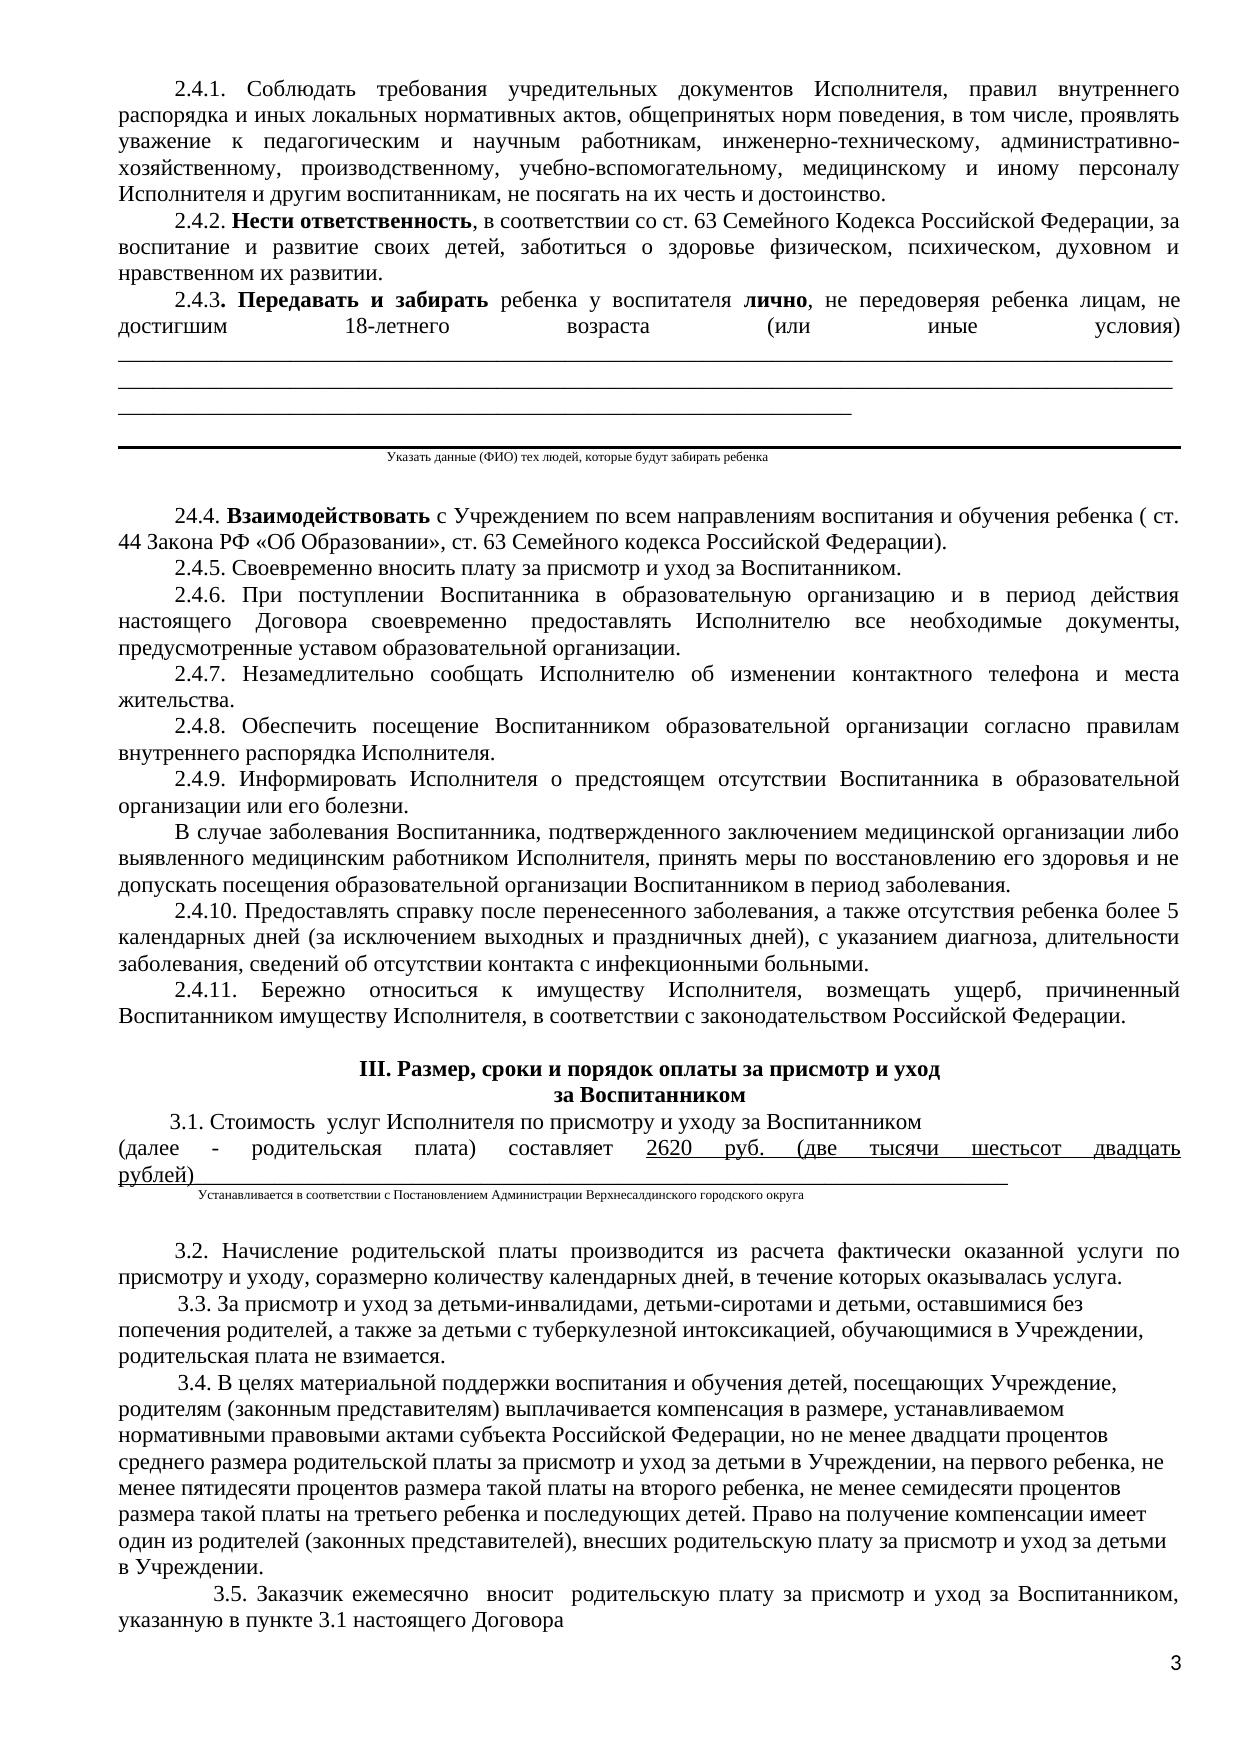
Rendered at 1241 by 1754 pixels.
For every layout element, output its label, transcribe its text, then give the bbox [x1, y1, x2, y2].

text 2.4.2. Нести ответственность, в соответствии со ст. 63 Семейного Кодекса Российской Федерации, за воспитание и развитие своих детей, заботиться о здоровье физическом, психическом, духовном и нравственном их развитии. [118, 207, 1181, 286]
text Указать данные (ФИО) тех людей, которые будут забирать ребенка [118, 449, 1181, 475]
text 2.4.9. Информировать Исполнителя о предстоящем отсутствии Воспитанника в образовательной организации или его болезни. [118, 765, 1181, 818]
text за Воспитанником [118, 1082, 1181, 1108]
text 2.4.10. Предоставлять справку после перенесенного заболевания, а также отсутствия ребенка более 5 календарных дней (за исключением выходных и праздничных дней), с указанием диагноза, длительности заболевания, сведений об отсутствии контакта с инфекционными больными. [118, 897, 1181, 976]
text 3.2. Начисление родительской платы производится из расчета фактически оказанной услуги по присмотру и уходу, соразмерно количеству календарных дней, в течение которых оказывалась услуга. [118, 1237, 1181, 1290]
text 2.4.1. Соблюдать требования учредительных документов Исполнителя, правил внутреннего распорядка и иных локальных нормативных актов, общепринятых норм поведения, в том числе, проявлять уважение к педагогическим и научным работникам, инженерно-техническому, административно-хозяйственному, производственному, учебно-вспомогательному, медицинскому и иному персоналу Исполнителя и другим воспитанникам, не посягать на их честь и достоинство. [118, 75, 1181, 207]
text III. Размер, сроки и порядок оплаты за присмотр и уход [118, 1055, 1181, 1082]
text 3.3. За присмотр и уход за детьми-инвалидами, детьми-сиротами и детьми, оставшимися без попечения родителей, а также за детьми с туберкулезной интоксикацией, обучающимися в Учреждении, родительская плата не взимается. [118, 1290, 1181, 1369]
text 24.4. Взаимодействовать с Учреждением по всем направлениям воспитания и обучения ребенка ( ст. 44 Закона РФ «Об Образовании», ст. 63 Семейного кодекса Российской Федерации). [118, 502, 1181, 554]
text В случае заболевания Воспитанника, подтвержденного заключением медицинской организации либо выявленного медицинским работником Исполнителя, принять меры по восстановлению его здоровья и не допускать посещения образовательной организации Воспитанником в период заболевания. [118, 818, 1181, 897]
text 2.4.8. Обеспечить посещение Воспитанником образовательной организации согласно правилам внутреннего распорядка Исполнителя. [118, 713, 1181, 765]
text (далее - родительская плата) составляет 2620 руб. (две тысячи шестьсот двадцать рублей)_______________________________________________________________________ [118, 1134, 1181, 1187]
text 3.4. В целях материальной поддержки воспитания и обучения детей, посещающих Учреждение, родителям (законным представителям) выплачивается компенсация в размере, устанавливаемом нормативными правовыми актами субъекта Российской Федерации, но не менее двадцати процентов среднего размера родительской платы за присмотр и уход за детьми в Учреждении, на первого ребенка, не менее пятидесяти процентов размера такой платы на второго ребенка, не менее семидесяти процентов размера такой платы на третьего ребенка и последующих детей. Право на получение компенсации имеет один из родителей (законных представителей), внесших родительскую плату за присмотр и уход за детьми в Учреждении. [118, 1369, 1181, 1579]
text 2.4.5. Своевременно вносить плату за присмотр и уход за Воспитанником. [118, 554, 1181, 581]
text 2.4.3. Передавать и забирать ребенка у воспитателя лично, не передоверяя ребенка лицам, не достигшим 18-летнего возраста (или иные условия) ________________________________________________________________________________________________________________________________________________________________________________________________________________________________________________________ [118, 286, 1181, 417]
text 2.4.7. Незамедлительно сообщать Исполнителю об изменении контактного телефона и места жительства. [118, 660, 1181, 713]
text 3.1. Стоимость услуг Исполнителя по присмотру и уходу за Воспитанником [118, 1108, 1181, 1134]
text 3.5. Заказчик ежемесячно вносит родительскую плату за присмотр и уход за Воспитанником, указанную в пункте 3.1 настоящего Договора [118, 1579, 1181, 1632]
text 2.4.6. При поступлении Воспитанника в образовательную организацию и в период действия настоящего Договора своевременно предоставлять Исполнителю все необходимые документы, предусмотренные уставом образовательной организации. [118, 581, 1181, 660]
text 2.4.11. Бережно относиться к имуществу Исполнителя, возмещать ущерб, причиненный Воспитанником имуществу Исполнителя, в соответствии с законодательством Российской Федерации. [118, 976, 1181, 1029]
text Устанавливается в соответствии с Постановлением Администрации Верхнесалдинского городского округа [118, 1187, 1181, 1213]
